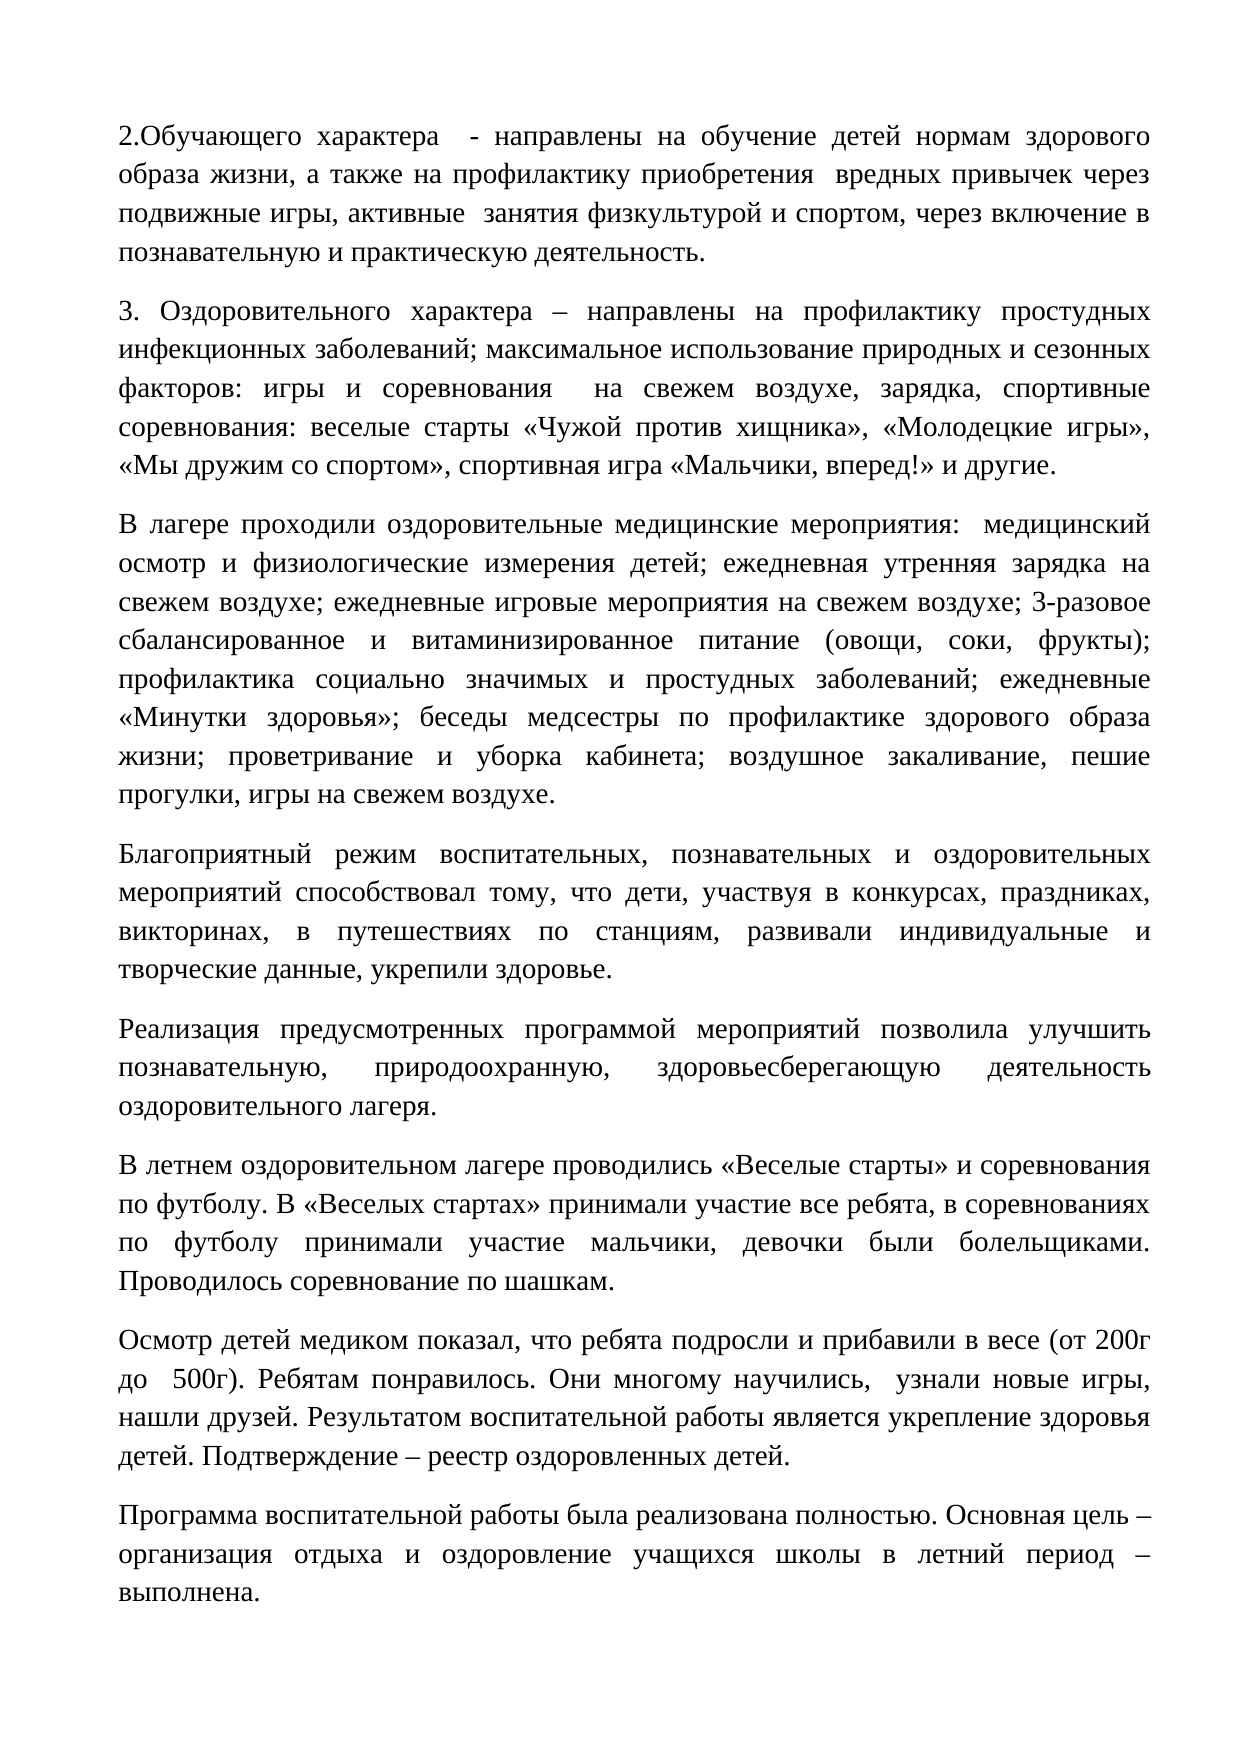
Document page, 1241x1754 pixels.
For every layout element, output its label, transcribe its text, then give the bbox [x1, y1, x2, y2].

text 3. Оздоровительного характера – направлены на профилактику простудных инфекционных заболеваний; максимальное использование природных и сезонных факторов: игры и соревнования на свежем воздухе, зарядка, спортивные соревнования: веселые старты «Чужой против хищника», «Молодецкие игры», «Мы дружим со спортом», спортивная игра «Мальчики, вперед!» и другие. [118, 293, 1152, 481]
text Программа воспитательной работы была реализована полностью. Основная цель – организация отдыха и оздоровление учащихся школы в летний период – выполнена. [118, 1497, 1152, 1608]
text Реализация предусмотренных программой мероприятий позволила улучшить познавательную, природоохранную, здоровьесберегающую деятельность оздоровительного лагеря. [118, 1011, 1152, 1121]
text В лагере проходили оздоровительные медицинские мероприятия: медицинский осмотр и физиологические измерения детей; ежедневная утренняя зарядка на свежем воздухе; ежедневные игровые мероприятия на свежем воздухе; 3-разовое сбалансированное и витаминизированное питание (овощи, соки, фрукты); профилактика социально значимых и простудных заболеваний; ежедневные «Минутки здоровья»; беседы медсестры по профилактике здорового образа жизни; проветривание и уборка кабинета; воздушное закаливание, пешие прогулки, игры на свежем воздухе. [118, 507, 1152, 810]
text В летнем оздоровительном лагере проводились «Веселые старты» и соревнования по футболу. В «Веселых стартах» принимали участие все ребята, в соревнованиях по футболу принимали участие мальчики, девочки были болельщиками. Проводилось соревнование по шашкам. [118, 1147, 1152, 1296]
text Благоприятный режим воспитательных, познавательных и оздоровительных мероприятий способствовал тому, что дети, участвуя в конкурсах, праздниках, викторинах, в путешествиях по станциям, развивали индивидуальные и творческие данные, укрепили здоровье. [118, 836, 1152, 985]
text 2.Обучающего характера - направлены на обучение детей нормам здорового образа жизни, а также на профилактику приобретения вредных привычек через подвижные игры, активные занятия физкультурой и спортом, через включение в познавательную и практическую деятельность. [118, 118, 1152, 267]
text Осмотр детей медиком показал, что ребята подросли и прибавили в весе (от 200г до 500г). Ребятам понравилось. Они многому научились, узнали новые игры, нашли друзей. Результатом воспитательной работы является укрепление здоровья детей. Подтверждение – реестр оздоровленных детей. [118, 1322, 1152, 1471]
